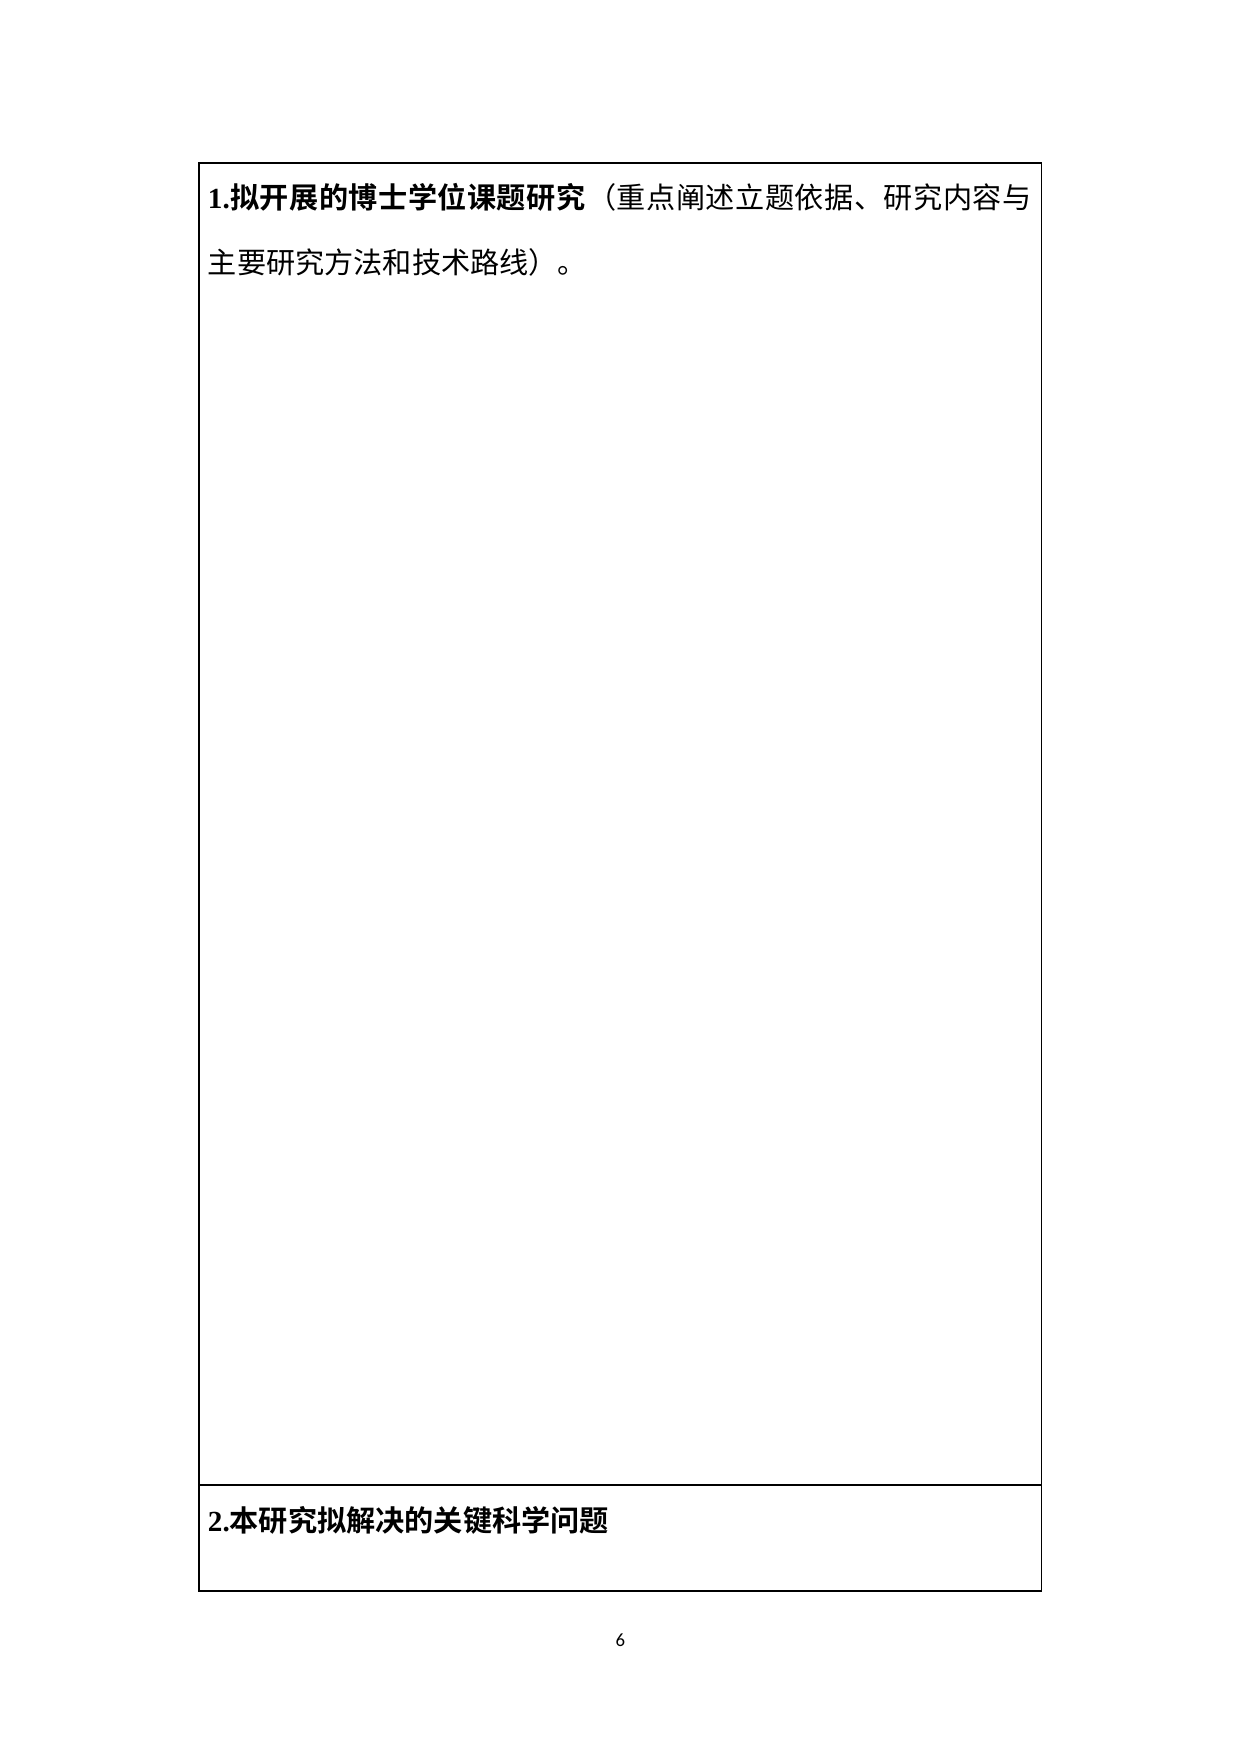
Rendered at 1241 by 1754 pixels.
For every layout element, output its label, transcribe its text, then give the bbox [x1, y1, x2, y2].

table_header 1.拟开展的博士学位课题研究（重点阐述立题依据、研究内容与主要研究方法和技术路线）。 [200, 164, 1041, 1484]
table_cell 2.本研究拟解决的关键科学问题 [200, 1486, 1041, 1590]
